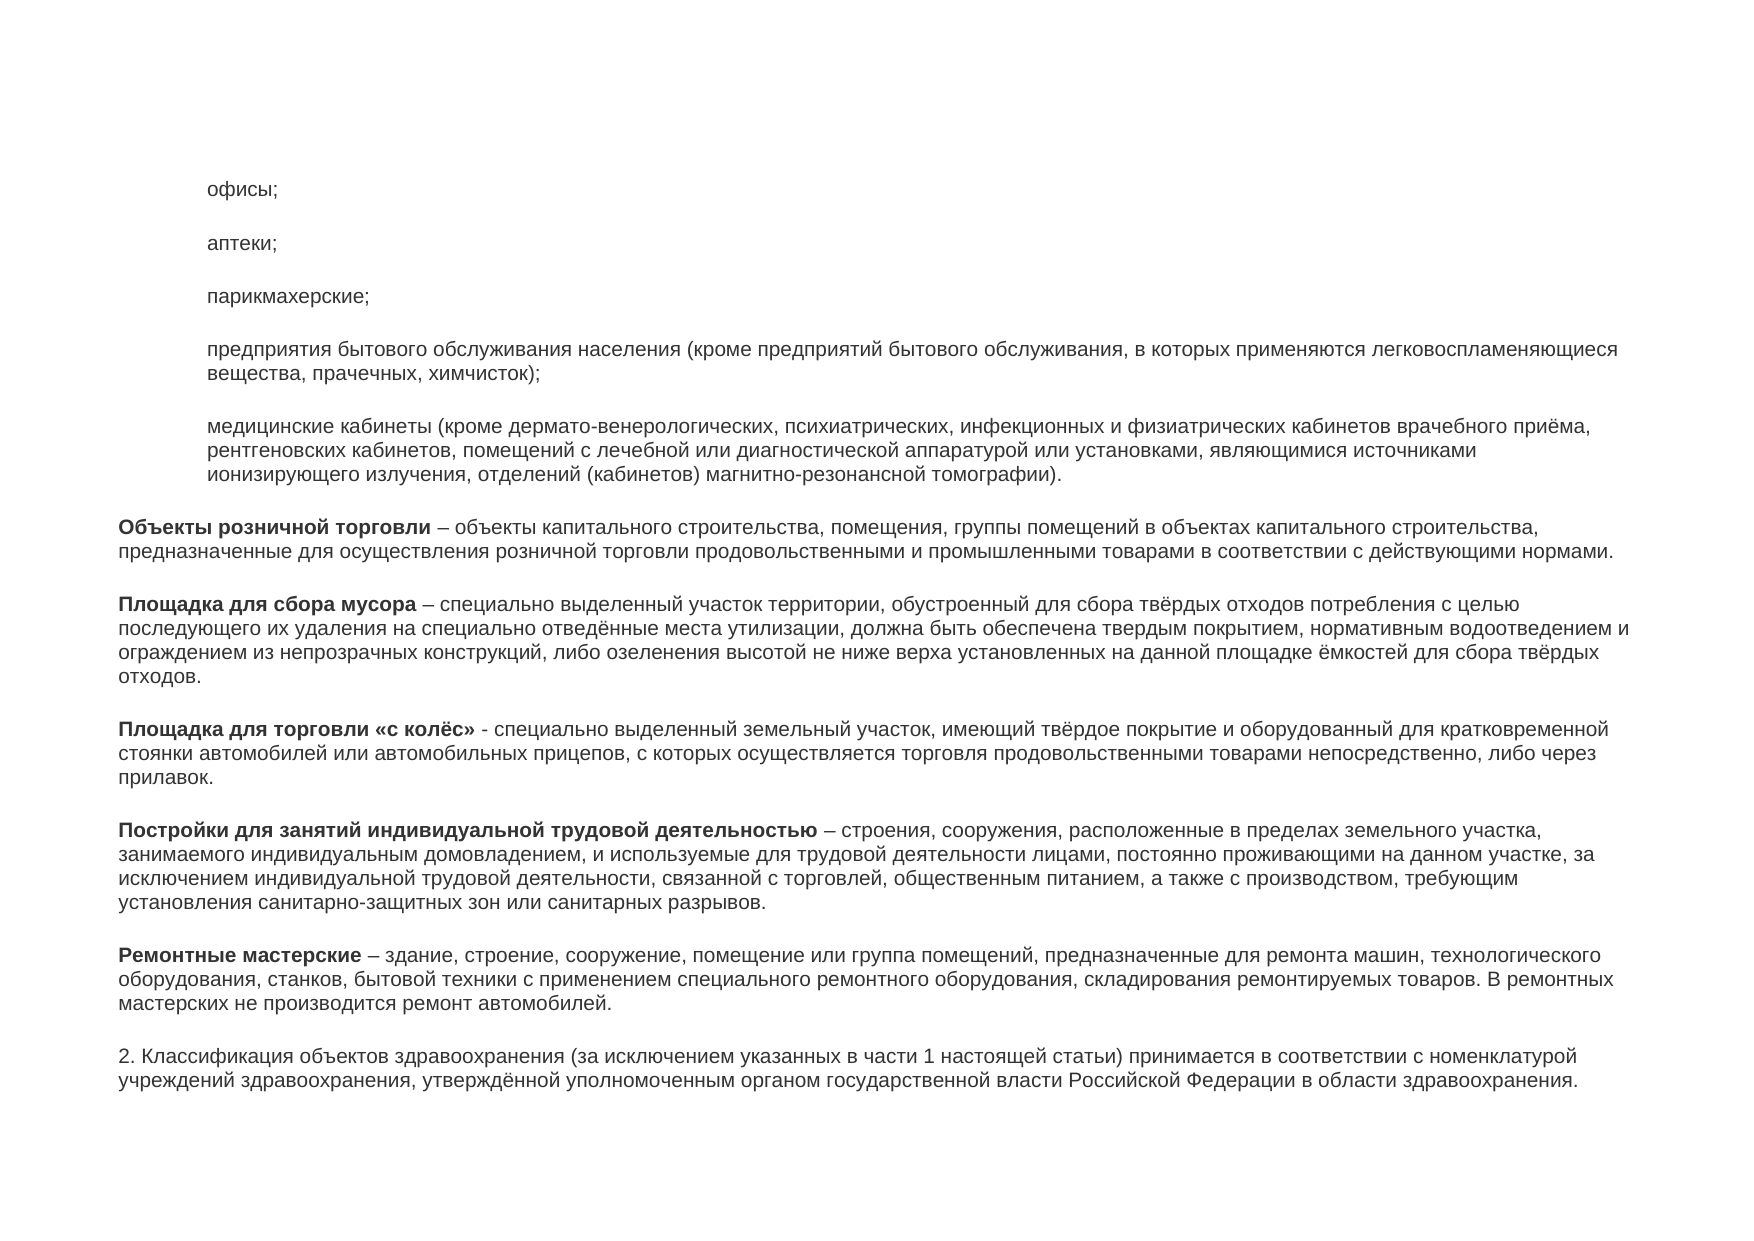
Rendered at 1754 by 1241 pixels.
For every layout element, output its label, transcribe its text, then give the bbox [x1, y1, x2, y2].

text Объекты розничной торговли – объекты капитального строительства, помещения, группы помещений в объектах капитального строительства, предназначенные для осуществления розничной торговли продовольственными и промышленными товарами в соответствии с действующими нормами. [118, 515, 1636, 563]
text Постройки для занятий индивидуальной трудовой деятельностью – строения, сооружения, расположенные в пределах земельного участка, занимаемого индивидуальным домовладением, и используемые для трудовой деятельности лицами, постоянно проживающими на данном участке, за исключением индивидуальной трудовой деятельности, связанной с торговлей, общественным питанием, а также с производством, требующим установления санитарно-защитных зон или санитарных разрывов. [118, 818, 1636, 914]
text медицинские кабинеты (кроме дермато-венерологических, психиатрических, инфекционных и физиатрических кабинетов врачебного приёма, рентгеновских кабинетов, помещений с лечебной или диагностической аппаратурой или установками, являющимися источниками ионизирующего излучения, отделений (кабинетов) магнитно-резонансной томографии). [207, 414, 1636, 486]
text Площадка для сбора мусора – специально выделенный участок территории, обустроенный для сбора твёрдых отходов потребления с целью последующего их удаления на специально отведённые места утилизации, должна быть обеспечена твердым покрытием, нормативным водоотведением и ограждением из непрозрачных конструкций, либо озеленения высотой не ниже верха установленных на данной площадке ёмкостей для сбора твёрдых отходов. [118, 592, 1636, 688]
text аптеки; [207, 230, 1636, 254]
text офисы; [207, 177, 1636, 201]
text предприятия бытового обслуживания населения (кроме предприятий бытового обслуживания, в которых применяются легковоспламеняющиеся вещества, прачечных, химчисток); [207, 337, 1636, 384]
text 2. Классификация объектов здравоохранения (за исключением указанных в части 1 настоящей статьи) принимается в соответствии с номенклатурой учреждений здравоохранения, утверждённой уполномоченным органом государственной власти Российской Федерации в области здравоохранения. [118, 1044, 1636, 1092]
text Площадка для торговли «с колёс» - специально выделенный земельный участок, имеющий твёрдое покрытие и оборудованный для кратковременной стоянки автомобилей или автомобильных прицепов, с которых осуществляется торговля продовольственными товарами непосредственно, либо через прилавок. [118, 717, 1636, 789]
text парикмахерские; [207, 283, 1636, 307]
text Ремонтные мастерские – здание, строение, сооружение, помещение или группа помещений, предназначенные для ремонта машин, технологического оборудования, станков, бытовой техники с применением специального ремонтного оборудования, складирования ремонтируемых товаров. В ремонтных мастерских не производится ремонт автомобилей. [118, 943, 1636, 1015]
